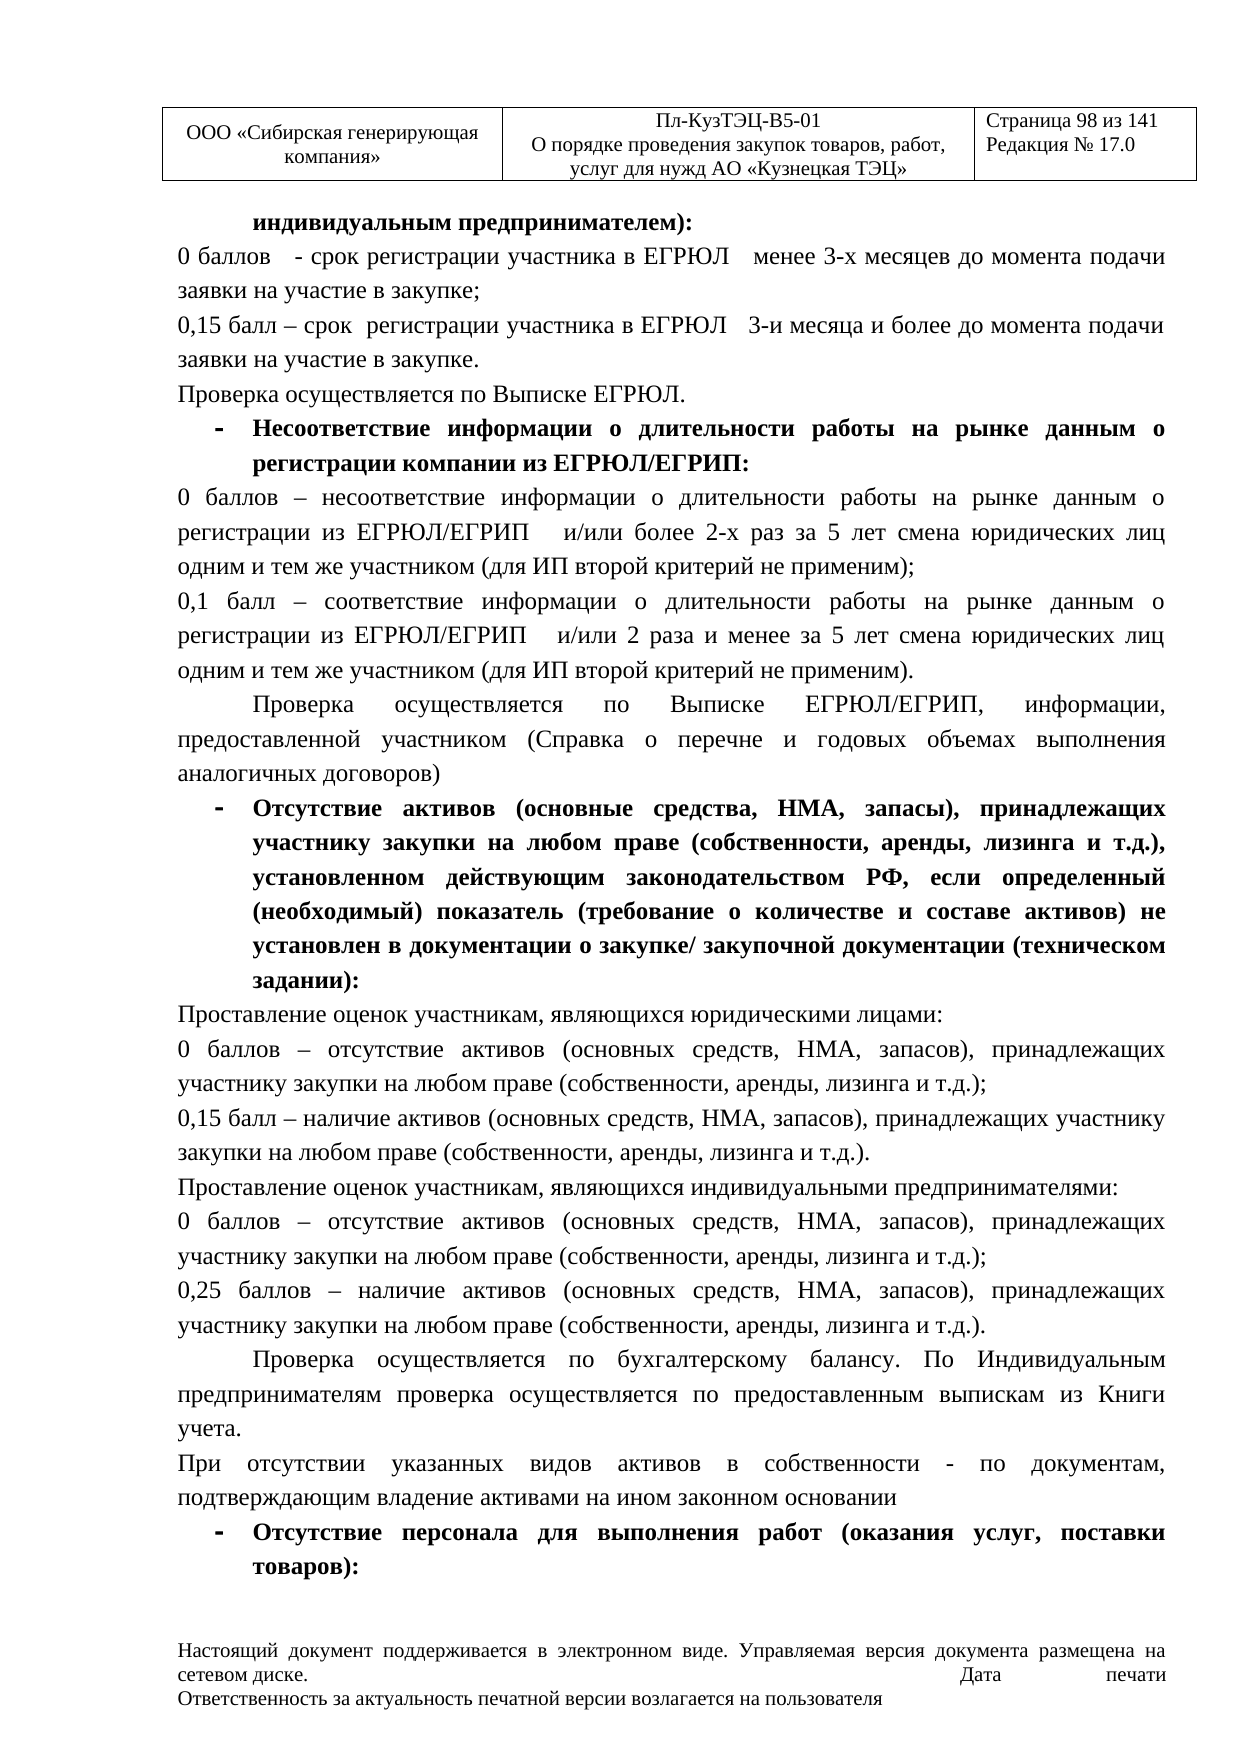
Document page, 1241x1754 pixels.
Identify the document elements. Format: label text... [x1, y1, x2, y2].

text Проверка осуществляется по Выписке ЕГРЮЛ/ЕГРИП, информации, предоставленной участником (Справка о перечне и годовых объемах выполнения аналогичных договоров) [177, 689, 1166, 787]
text 0,25 баллов – наличие активов (основных средств, НМА, запасов), принадлежащих участнику закупки на любом праве (собственности, аренды, лизинга и т.д.). [177, 1275, 1166, 1339]
text Проверка осуществляется по бухгалтерскому балансу. По Индивидуальным предпринимателям проверка осуществляется по предоставленным выпискам из Книги учета. [177, 1344, 1166, 1442]
text 0,1 балл – соответствие информации о длительности работы на рынке данным о регистрации из ЕГРЮЛ/ЕГРИП и/или 2 раза и менее за 5 лет смена юридических лиц одним и тем же участником (для ИП второй критерий не применим). [177, 586, 1166, 683]
text Проставление оценок участникам, являющихся индивидуальными предпринимателями: [177, 1172, 1166, 1201]
text 0,15 балл – наличие активов (основных средств, НМА, запасов), принадлежащих участнику закупки на любом праве (собственности, аренды, лизинга и т.д.). [177, 1103, 1166, 1166]
list Отсутствие активов (основные средства, НМА, запасы), принадлежащих участнику закупки на любом праве (собственности, аренды, лизинга и т.д.), установленном действующим законодательством РФ, если определенный (необходимый) показатель (требование о количестве и составе активов) не установлен в документации о закупке/ закупочной документации (техническом задании): [215, 793, 1166, 994]
text 0 баллов - срок регистрации участника в ЕГРЮЛ менее 3-х месяцев до момента подачи заявки на участие в закупке; [177, 241, 1166, 304]
text 0,15 балл – срок регистрации участника в ЕГРЮЛ 3-и месяца и более до момента подачи заявки на участие в закупке. [177, 310, 1166, 373]
list Несоответствие информации о длительности работы на рынке данным о регистрации компании из ЕГРЮЛ/ЕГРИП: [215, 413, 1166, 477]
text 0 баллов – несоответствие информации о длительности работы на рынке данным о регистрации из ЕГРЮЛ/ЕГРИП и/или более 2-х раз за 5 лет смена юридических лиц одним и тем же участником (для ИП второй критерий не применим); [177, 482, 1166, 580]
text Проставление оценок участникам, являющихся юридическими лицами: [177, 999, 1166, 1028]
text 0 баллов – отсутствие активов (основных средств, НМА, запасов), принадлежащих участнику закупки на любом праве (собственности, аренды, лизинга и т.д.); [177, 1034, 1166, 1097]
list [215, 207, 1166, 235]
list Отсутствие персонала для выполнения работ (оказания услуг, поставки товаров): [215, 1517, 1166, 1580]
text При отсутствии указанных видов активов в собственности - по документам, подтверждающим владение активами на ином законном основании [177, 1448, 1166, 1511]
text Проверка осуществляется по Выписке ЕГРЮЛ. [177, 379, 1166, 408]
text 0 баллов – отсутствие активов (основных средств, НМА, запасов), принадлежащих участнику закупки на любом праве (собственности, аренды, лизинга и т.д.); [177, 1206, 1166, 1270]
